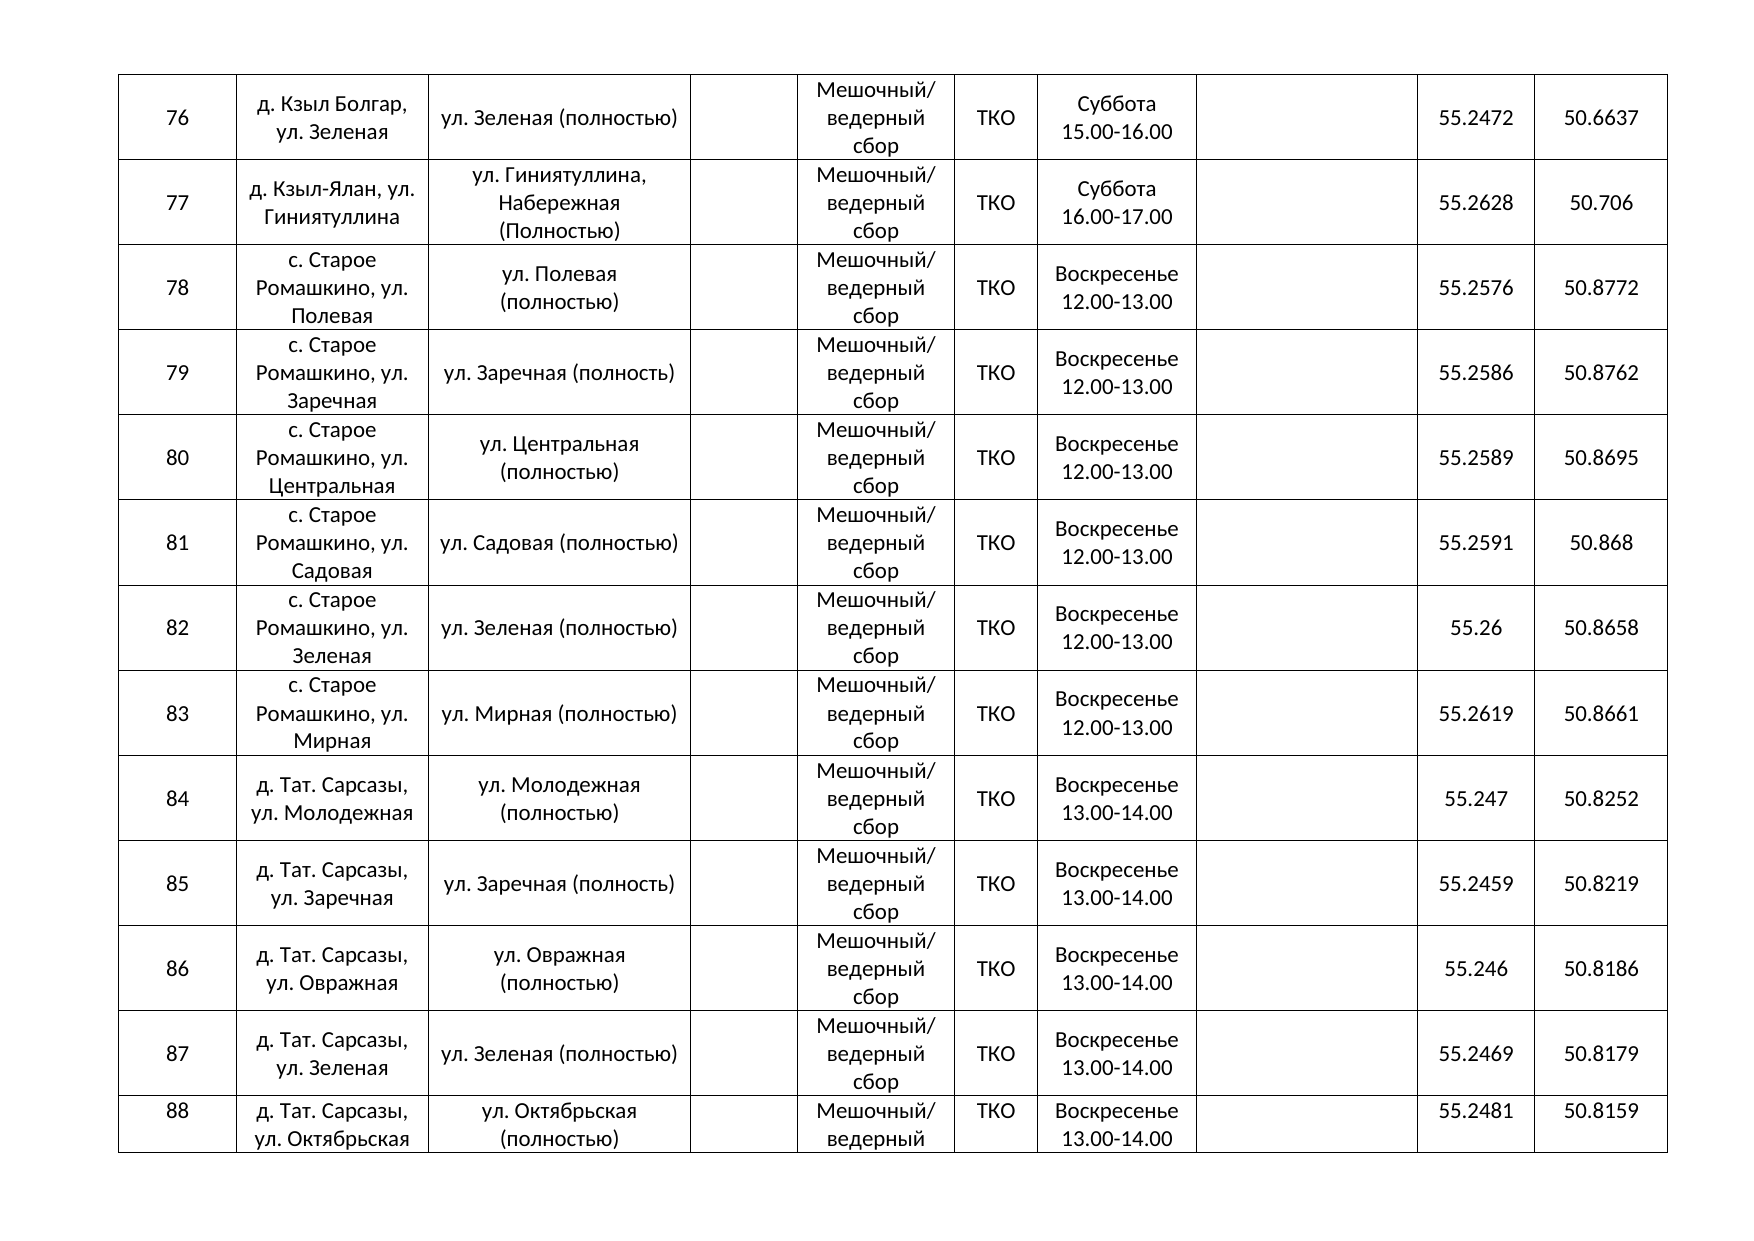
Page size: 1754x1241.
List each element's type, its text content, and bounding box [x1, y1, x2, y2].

table_cell 81 [119, 500, 236, 584]
table_cell [691, 671, 797, 755]
table_cell Мешочный/ ведерный сбор [798, 756, 954, 840]
table_cell 50.8661 [1535, 671, 1667, 755]
table_cell д. Тат. Сарсазы, ул. Заречная [237, 841, 428, 925]
table_cell Воскресенье 13.00-14.00 [1038, 756, 1196, 840]
table_cell ТКО [955, 330, 1037, 414]
table_cell ул. Заречная (полность) [429, 330, 690, 414]
table_cell 55.2619 [1418, 671, 1534, 755]
table_cell ТКО [955, 671, 1037, 755]
table_cell 55.2628 [1418, 160, 1534, 244]
table_cell 83 [119, 671, 236, 755]
table_cell 50.8762 [1535, 330, 1667, 414]
table_cell ТКО [955, 586, 1037, 669]
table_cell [798, 1096, 954, 1152]
table_cell Суббота 15.00-16.00 [1038, 75, 1196, 159]
table_cell Воскресенье 12.00-13.00 [1038, 671, 1196, 755]
table_cell д. Тат. Сарсазы, ул. Овражная [237, 926, 428, 1010]
table_cell [1197, 756, 1417, 840]
table_cell 55.2469 [1418, 1011, 1534, 1095]
table_cell 55.2472 [1418, 75, 1534, 159]
table_cell 50.6637 [1535, 75, 1667, 159]
table_cell 50.8772 [1535, 245, 1667, 329]
table_cell Мешочный/ ведерный сбор [798, 415, 954, 499]
table_cell ул. Зеленая (полностью) [429, 75, 690, 159]
table_cell д. Кзыл Болгар, ул. Зеленая [237, 75, 428, 159]
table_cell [1038, 1096, 1196, 1152]
table_cell 55.2481 [1418, 1096, 1534, 1152]
table_cell ТКО [955, 75, 1037, 159]
table_cell ул. Зеленая (полностью) [429, 1011, 690, 1095]
table_cell [1197, 841, 1417, 925]
table_cell 79 [119, 330, 236, 414]
table_cell ТКО [955, 415, 1037, 499]
table_cell ТКО [955, 926, 1037, 1010]
table_cell ул. Садовая (полностью) [429, 500, 690, 584]
table_cell 50.868 [1535, 500, 1667, 584]
table_cell ул. Молодежная (полностью) [429, 756, 690, 840]
table_cell 50.8186 [1535, 926, 1667, 1010]
table_cell с. Старое Ромашкино, ул. Мирная [237, 671, 428, 755]
table_cell [691, 756, 797, 840]
table_cell [1197, 500, 1417, 584]
table_cell ТКО [955, 1011, 1037, 1095]
table_cell Воскресенье 12.00-13.00 [1038, 330, 1196, 414]
table_cell Воскресенье 13.00-14.00 [1038, 926, 1196, 1010]
table_cell Мешочный/ ведерный сбор [798, 160, 954, 244]
table_cell ул. Мирная (полностью) [429, 671, 690, 755]
table_cell 55.2576 [1418, 245, 1534, 329]
table_cell Воскресенье 13.00-14.00 [1038, 1011, 1196, 1095]
table_cell [1197, 245, 1417, 329]
table_cell 86 [119, 926, 236, 1010]
table_cell [691, 160, 797, 244]
table_cell 50.8179 [1535, 1011, 1667, 1095]
table_cell [691, 841, 797, 925]
table_cell д. Тат. Сарсазы, ул. Молодежная [237, 756, 428, 840]
table_cell [1197, 1011, 1417, 1095]
table_cell [691, 75, 797, 159]
table_cell 84 [119, 756, 236, 840]
table_cell [691, 500, 797, 584]
table_cell ул. Гиниятуллина, Набережная (Полностью) [429, 160, 690, 244]
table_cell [237, 1096, 428, 1152]
table_cell с. Старое Ромашкино, ул. Садовая [237, 500, 428, 584]
table_cell 50.8658 [1535, 586, 1667, 669]
table_cell 87 [119, 1011, 236, 1095]
table_cell ул. Зеленая (полностью) [429, 586, 690, 669]
table_cell 55.246 [1418, 926, 1534, 1010]
table_cell 55.2586 [1418, 330, 1534, 414]
table_cell [1197, 1096, 1417, 1152]
table_cell с. Старое Ромашкино, ул. Полевая [237, 245, 428, 329]
table_cell 50.8695 [1535, 415, 1667, 499]
table_cell 50.8219 [1535, 841, 1667, 925]
table_cell [1197, 671, 1417, 755]
table_cell [1197, 330, 1417, 414]
table_cell ТКО [955, 500, 1037, 584]
table_cell [691, 586, 797, 669]
table_cell 78 [119, 245, 236, 329]
table_cell Мешочный/ ведерный сбор [798, 500, 954, 584]
table_cell с. Старое Ромашкино, ул. Заречная [237, 330, 428, 414]
table_cell [1197, 75, 1417, 159]
table_cell [691, 1011, 797, 1095]
table_cell 50.8159 [1535, 1096, 1667, 1152]
table_cell 85 [119, 841, 236, 925]
table_cell [1197, 415, 1417, 499]
table_cell Воскресенье 12.00-13.00 [1038, 245, 1196, 329]
table_cell [1197, 926, 1417, 1010]
table_cell ТКО [955, 756, 1037, 840]
table_cell с. Старое Ромашкино, ул. Зеленая [237, 586, 428, 669]
table_cell 55.2591 [1418, 500, 1534, 584]
table_cell ТКО [955, 841, 1037, 925]
table_cell [1197, 586, 1417, 669]
table_cell ул. Полевая (полностью) [429, 245, 690, 329]
table_cell 55.2459 [1418, 841, 1534, 925]
table_cell Воскресенье 12.00-13.00 [1038, 415, 1196, 499]
table_cell 88 [119, 1096, 236, 1152]
table_cell 77 [119, 160, 236, 244]
table_cell с. Старое Ромашкино, ул. Центральная [237, 415, 428, 499]
table_cell 76 [119, 75, 236, 159]
table_cell Мешочный/ ведерный сбор [798, 671, 954, 755]
table_cell ТКО [955, 245, 1037, 329]
table_cell [691, 415, 797, 499]
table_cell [429, 1096, 690, 1152]
table_cell ул. Заречная (полность) [429, 841, 690, 925]
table_cell 55.247 [1418, 756, 1534, 840]
table_cell 55.2589 [1418, 415, 1534, 499]
table_cell Мешочный/ ведерный сбор [798, 245, 954, 329]
table_cell Воскресенье 13.00-14.00 [1038, 841, 1196, 925]
table_cell Мешочный/ ведерный сбор [798, 586, 954, 669]
table_cell 82 [119, 586, 236, 669]
table_cell 80 [119, 415, 236, 499]
table_cell Мешочный/ ведерный сбор [798, 926, 954, 1010]
table_cell Мешочный/ ведерный сбор [798, 1011, 954, 1095]
table_cell ул. Овражная (полностью) [429, 926, 690, 1010]
table_cell Мешочный/ ведерный сбор [798, 841, 954, 925]
table_cell Суббота 16.00-17.00 [1038, 160, 1196, 244]
table_cell Воскресенье 12.00-13.00 [1038, 586, 1196, 669]
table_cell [798, 75, 954, 159]
table_cell Воскресенье 12.00-13.00 [1038, 500, 1196, 584]
table_cell [691, 1096, 797, 1152]
table_cell ТКО [955, 160, 1037, 244]
table_cell 50.706 [1535, 160, 1667, 244]
table_cell [1197, 160, 1417, 244]
table_cell 55.26 [1418, 586, 1534, 669]
table_cell д. Тат. Сарсазы, ул. Зеленая [237, 1011, 428, 1095]
table_cell 50.8252 [1535, 756, 1667, 840]
table_cell [691, 926, 797, 1010]
table_cell Мешочный/ ведерный сбор [798, 330, 954, 414]
table_cell [691, 330, 797, 414]
table_cell д. Кзыл-Ялан, ул. Гиниятуллина [237, 160, 428, 244]
table_cell ТКО [955, 1096, 1037, 1152]
table_cell ул. Центральная (полностью) [429, 415, 690, 499]
table_cell [691, 245, 797, 329]
